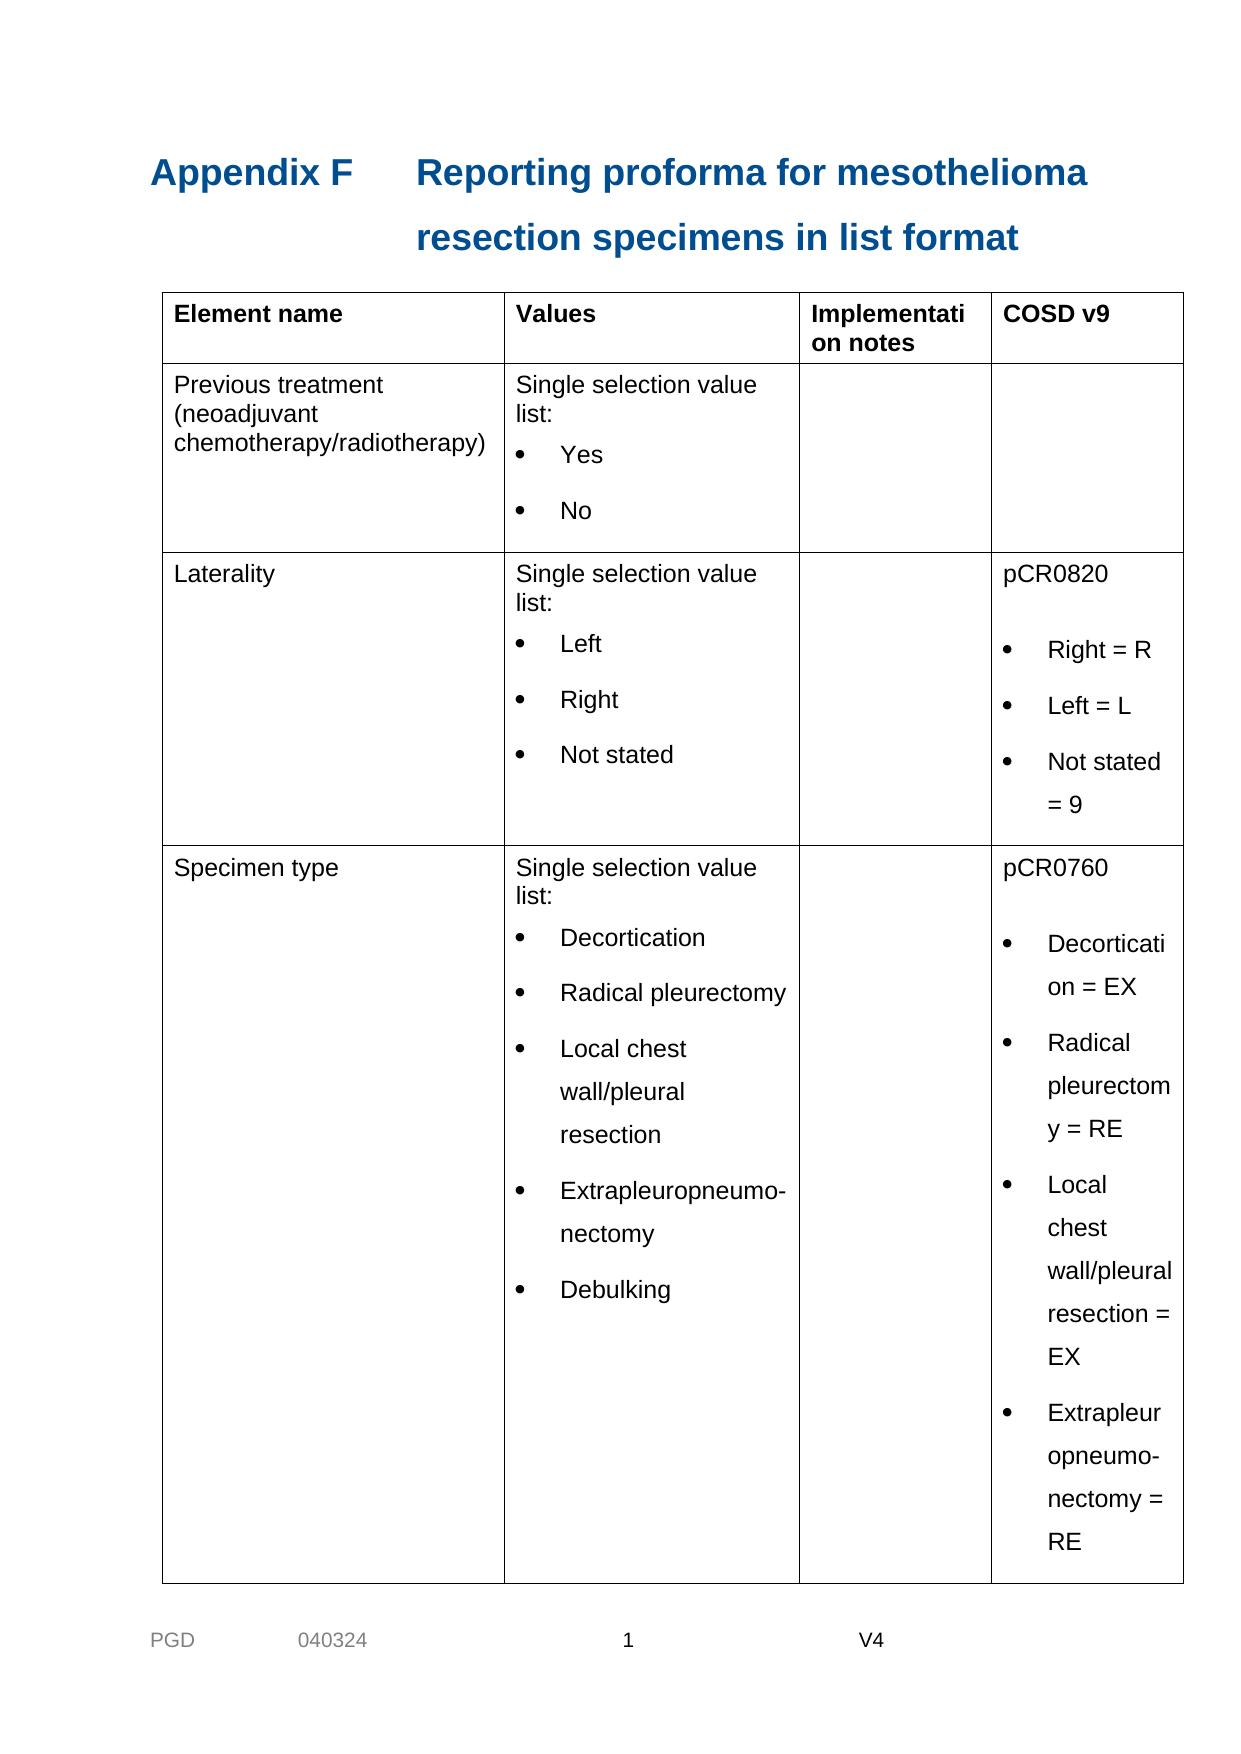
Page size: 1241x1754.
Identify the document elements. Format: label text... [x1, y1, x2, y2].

table_cell Laterality [163, 553, 504, 845]
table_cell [992, 846, 1183, 1583]
table_cell Single selection value list: Left Right Not stated [505, 553, 799, 845]
table_cell [800, 553, 991, 845]
table_header Element name [163, 293, 504, 363]
table_header Values [505, 293, 799, 363]
table_header Implementation notes [800, 293, 991, 363]
table_cell [992, 364, 1183, 552]
table_cell Previous treatment (neoadjuvant chemotherapy/radiotherapy) [163, 364, 504, 552]
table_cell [505, 846, 799, 1583]
table_cell [800, 364, 991, 552]
table_header COSD v9 [992, 293, 1183, 363]
subtitle Appendix F Reporting proforma for mesothelioma resection specimens in list format [150, 150, 1090, 258]
table_cell [800, 846, 991, 1583]
table_cell Specimen type [163, 846, 504, 1583]
table_cell pCR0820 Right = R Left = L Not stated = 9 [992, 553, 1183, 845]
table_cell Single selection value list: Yes No [505, 364, 799, 552]
